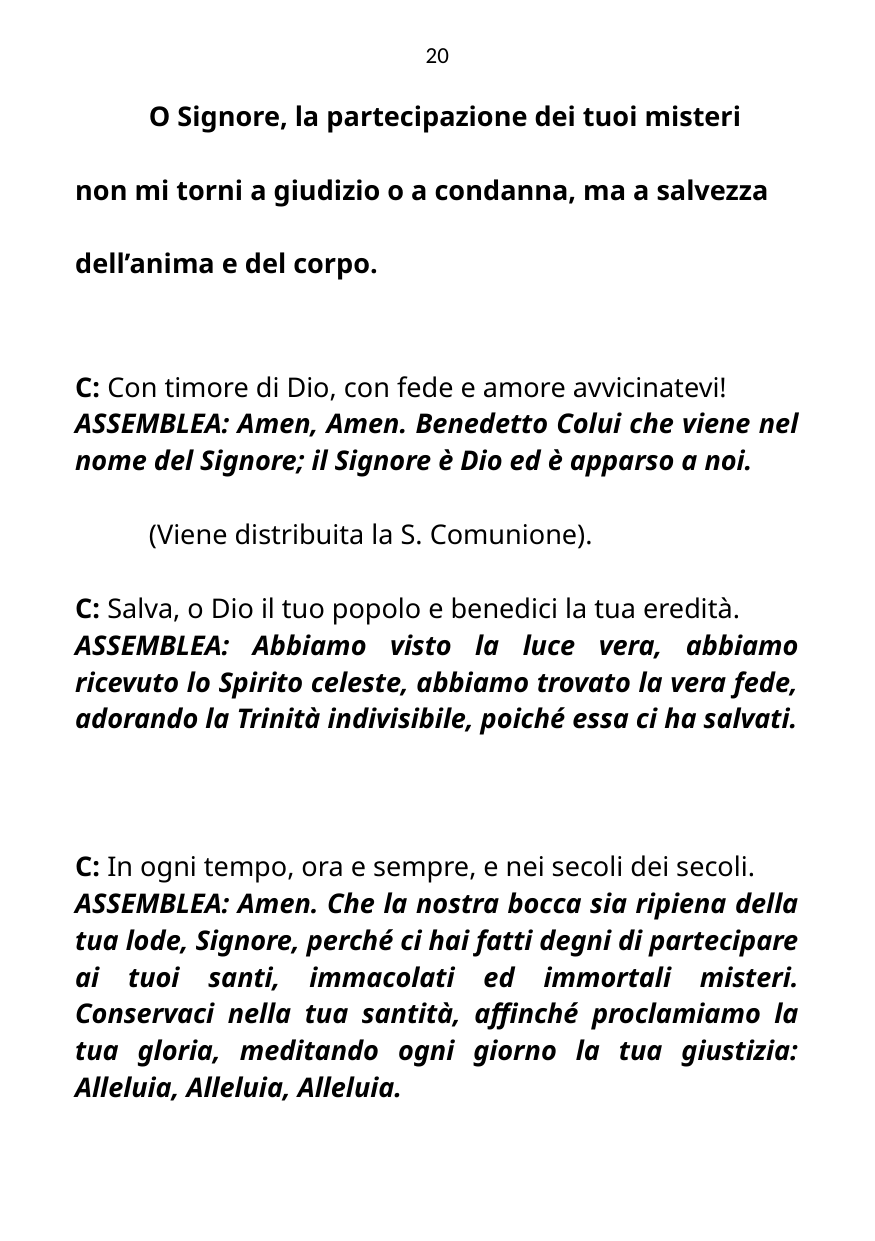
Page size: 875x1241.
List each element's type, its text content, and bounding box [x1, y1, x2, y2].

text O Signore, la partecipazione dei tuoi misteri non mi torni a giudizio o a condanna, ma a salvezza dell’anima e del corpo. [75, 97, 799, 282]
text C: Con timore di Dio, con fede e amore avvicinatevi! [75, 368, 799, 405]
text C: Salva, o Dio il tuo popolo e benedici la tua eredità. [75, 589, 799, 626]
text ASSEMBLEA: Amen. Che la nostra bocca sia ripiena della tua lode, Signore, perché ci hai fatti degni di partecipare ai tuoi santi, immacolati ed immortali misteri. Conservaci nella tua santità, affinché proclamiamo la tua gloria, meditando ogni giorno la tua giustizia: Alleluia, Alleluia, Alleluia. [75, 884, 799, 1106]
text ASSEMBLEA: Amen, Amen. Benedetto Colui che viene nel nome del Signore; il Signore è Dio ed è apparso a noi. [75, 405, 799, 479]
text C: In ogni tempo, ora e sempre, e nei secoli dei secoli. [75, 847, 799, 884]
text (Viene distribuita la S. Comunione). [75, 516, 799, 552]
text ASSEMBLEA: Abbiamo visto la luce vera, abbiamo ricevuto lo Spirito celeste, abbiamo trovato la vera fede, adorando la Trinità indivisibile, poiché essa ci ha salvati. [75, 626, 799, 737]
